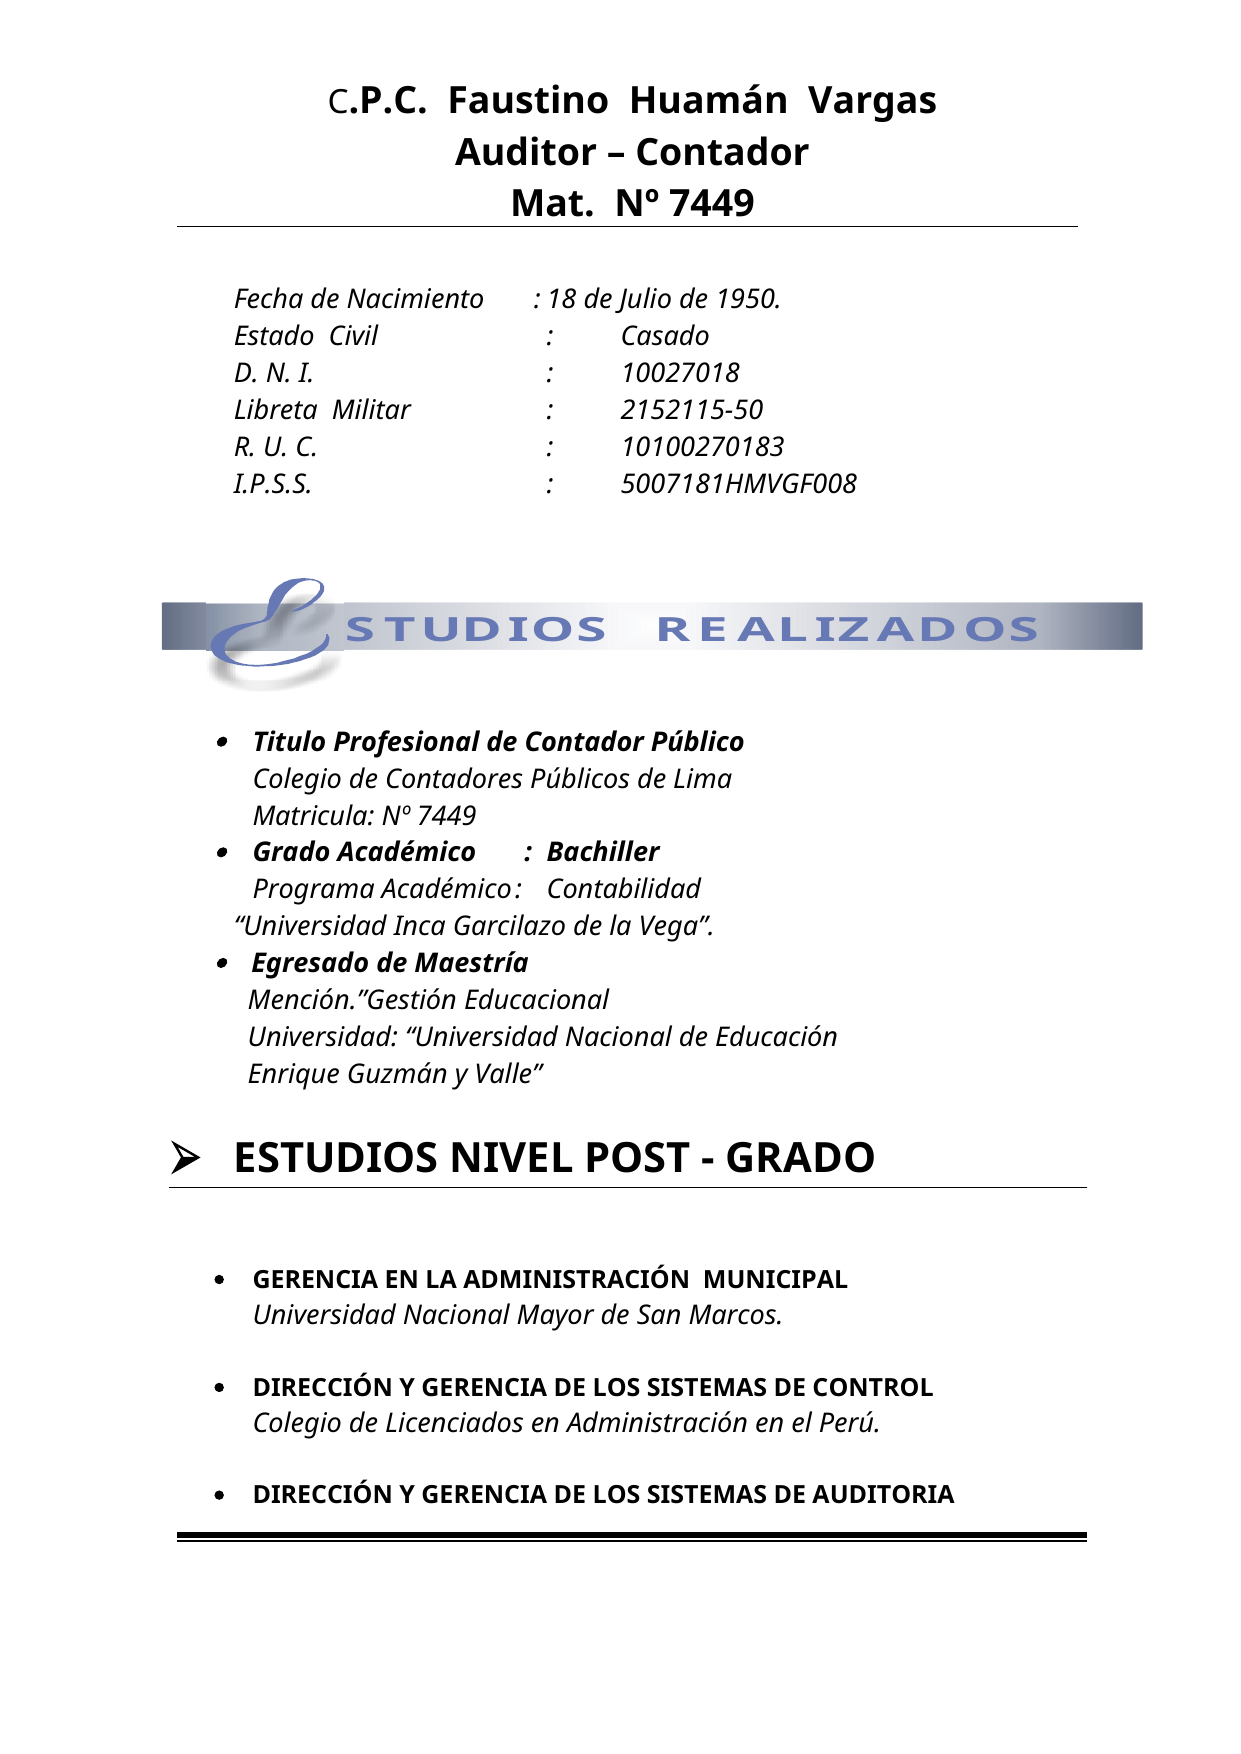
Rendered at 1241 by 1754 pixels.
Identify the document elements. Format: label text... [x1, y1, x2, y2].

text Libreta Militar : 2152115-50 [233, 390, 1087, 427]
list DIRECCIÓN Y GERENCIA DE LOS SISTEMAS DE CONTROL [215, 1369, 1087, 1403]
text D. N. I. : 10027018 [233, 353, 1087, 390]
text Enrique Guzmán y Valle” [233, 1054, 1087, 1091]
text Estado Civil : Casado [233, 317, 1087, 353]
text Fecha de Nacimiento : 18 de Julio de 1950. [233, 280, 1087, 317]
list Egresado de Maestría [215, 943, 1087, 980]
text R. U. C. : 10100270183 [233, 427, 1087, 464]
list Titulo Profesional de Contador Público [215, 722, 1087, 759]
text Colegio de Licenciados en Administración en el Perú. [252, 1403, 1087, 1440]
list ESTUDIOS NIVEL POST - GRADO [169, 1128, 1087, 1187]
text Matricula: Nº 7449 [252, 796, 1087, 833]
list DIRECCIÓN Y GERENCIA DE LOS SISTEMAS DE AUDITORIA [215, 1477, 1087, 1511]
text Mención.”Gestión Educacional [233, 980, 1087, 1017]
text Universidad Nacional Mayor de San Marcos. [252, 1296, 1087, 1332]
text Universidad: “Universidad Nacional de Educación [233, 1017, 1087, 1054]
text I.P.S.S. : 5007181HMVGF008 [233, 464, 1087, 501]
list GERENCIA EN LA ADMINISTRACIÓN MUNICIPAL [215, 1262, 1087, 1296]
list Grado Académico : Bachiller [215, 833, 1087, 870]
text Colegio de Contadores Públicos de Lima [252, 759, 1087, 796]
text Programa Académico : Contabilidad [252, 870, 1087, 907]
text “Universidad Inca Garcilazo de la Vega”. [233, 907, 1087, 943]
